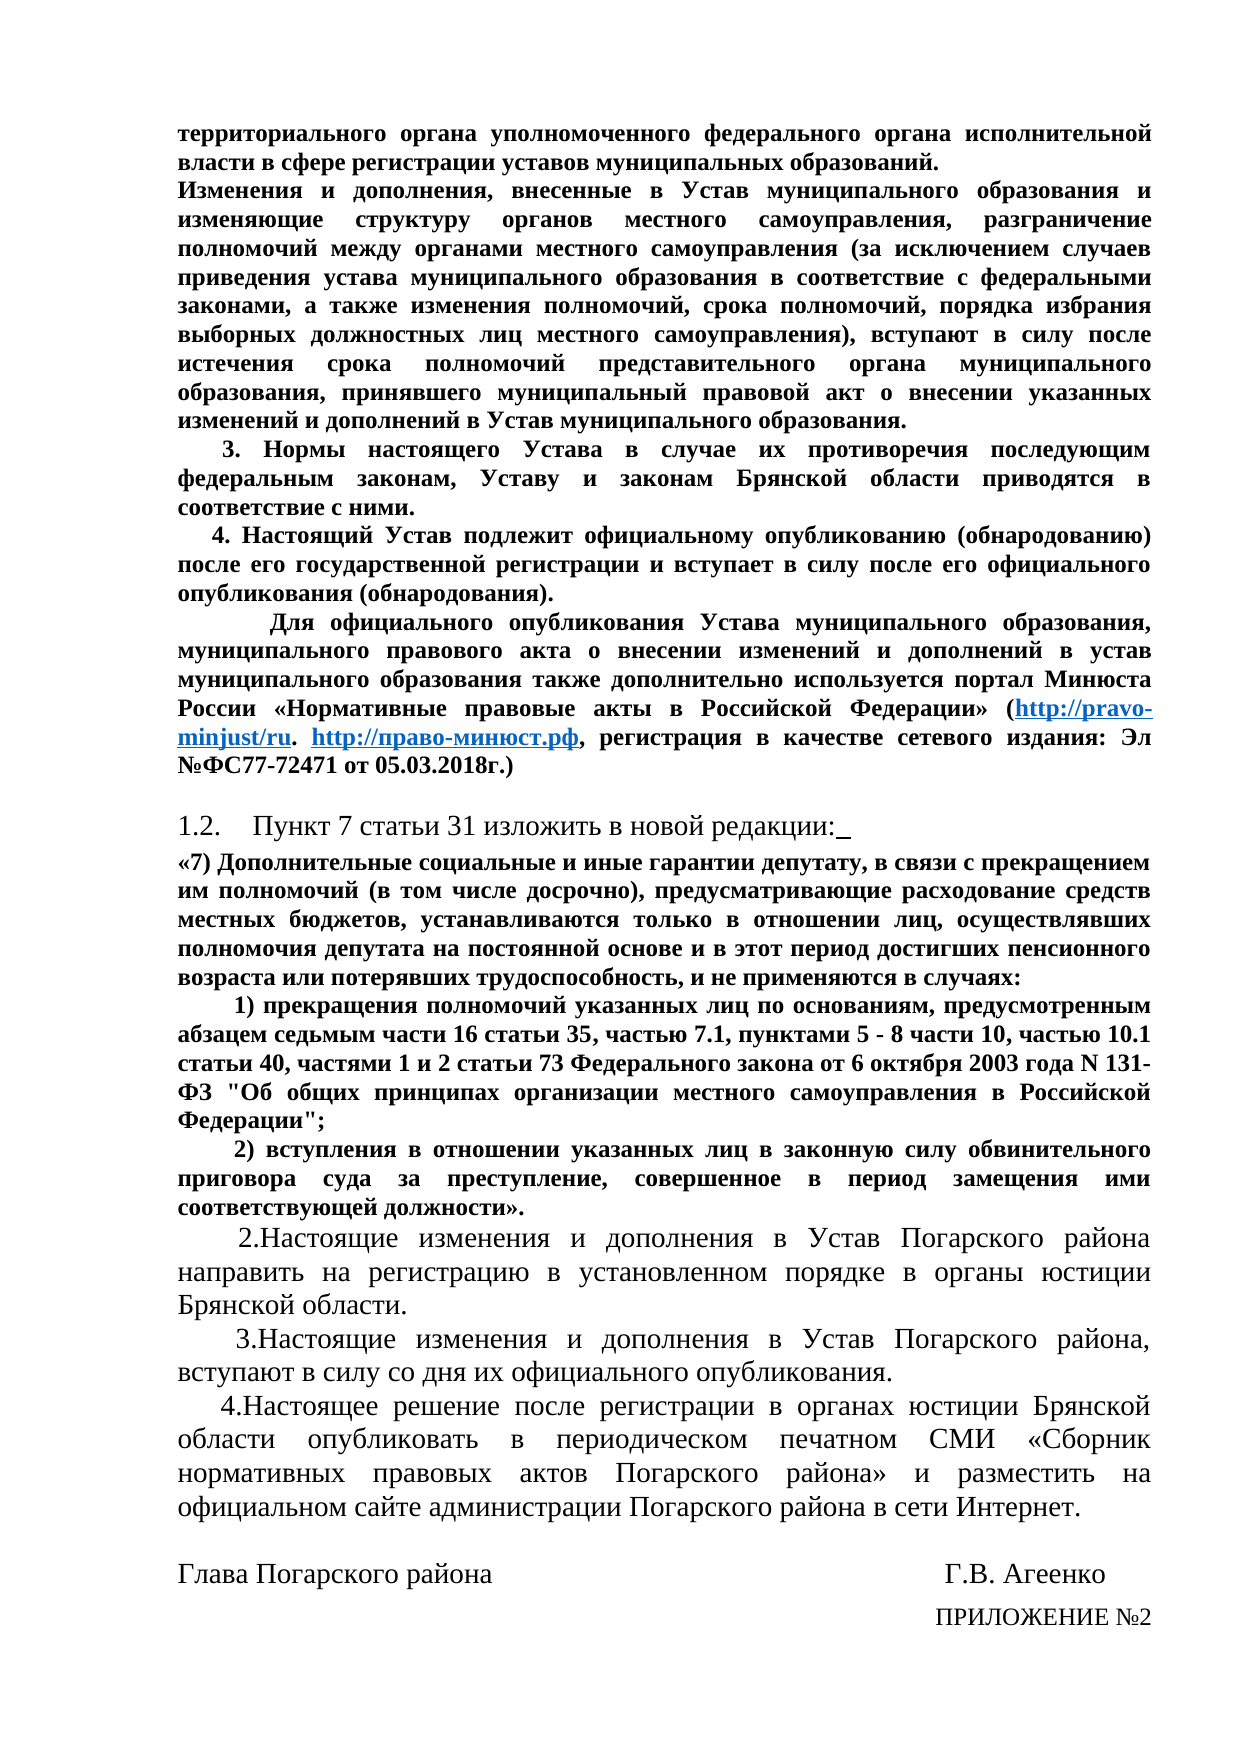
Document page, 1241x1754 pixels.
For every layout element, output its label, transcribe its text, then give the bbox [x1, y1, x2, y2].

list Пункт 7 статьи 31 изложить в новой редакции: [177, 808, 1152, 842]
text 4. Настоящий Устав подлежит официальному опубликованию (обнародованию) после его государственной регистрации и вступает в силу после его официального опубликования (обнародования). [177, 521, 1152, 607]
text «7) Дополнительные социальные и иные гарантии депутату, в связи с прекращением им полномочий (в том числе досрочно), предусматривающие расходование средств местных бюджетов, устанавливаются только в отношении лиц, осуществлявших полномочия депутата на постоянной основе и в этот период достигших пенсионного возраста или потерявших трудоспособность, и не применяются в случаях: [177, 847, 1152, 990]
text Изменения и дополнения, внесенные в Устав муниципального образования и изменяющие структуру органов местного самоуправления, разграничение полномочий между органами местного самоуправления (за исключением случаев приведения устава муниципального образования в соответствие с федеральными законами, а также изменения полномочий, срока полномочий, порядка избрания выборных должностных лиц местного самоуправления), вступают в силу после истечения срока полномочий представительного органа муниципального образования, принявшего муниципальный правовой акт о внесении указанных изменений и дополнений в Устав муниципального образования. [177, 176, 1152, 434]
text Глава Погарского района Г.В. Агеенко [177, 1556, 1152, 1589]
text 2) вступления в отношении указанных лиц в законную силу обвинительного приговора суда за преступление, совершенное в период замещения ими соответствующей должности». [177, 1134, 1152, 1220]
text Для официального опубликования Устава муниципального образования, муниципального правового акта о внесении изменений и дополнений в устав муниципального образования также дополнительно используется портал Минюста России «Нормативные правовые акты в Российской Федерации» (http://pravo-minjust/ru. http://право-минюст.рф, регистрация в качестве сетевого издания: Эл №ФС77-72471 от 05.03.2018г.) [177, 607, 1152, 779]
text 4.Настоящее решение после регистрации в органах юстиции Брянской области опубликовать в периодическом печатном СМИ «Сборник нормативных правовых актов Погарского района» и разместить на официальном сайте администрации Погарского района в сети Интернет. [177, 1388, 1152, 1522]
text ПРИЛОЖЕНИЕ №2 [177, 1602, 1152, 1631]
text 1) прекращения полномочий указанных лиц по основаниям, предусмотренным абзацем седьмым части 16 статьи 35, частью 7.1, пунктами 5 - 8 части 10, частью 10.1 статьи 40, частями 1 и 2 статьи 73 Федерального закона от 6 октября 2003 года N 131-ФЗ "Об общих принципах организации местного самоуправления в Российской Федерации"; [177, 990, 1152, 1134]
text 3.Настоящие изменения и дополнения в Устав Погарского района, вступают в силу со дня их официального опубликования. [177, 1321, 1152, 1388]
text 2.Настоящие изменения и дополнения в Устав Погарского района направить на регистрацию в установленном порядке в органы юстиции Брянской области. [177, 1220, 1152, 1321]
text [177, 118, 1152, 176]
text 3. Нормы настоящего Устава в случае их противоречия последующим федеральным законам, Уставу и законам Брянской области приводятся в соответствие с ними. [177, 434, 1152, 521]
